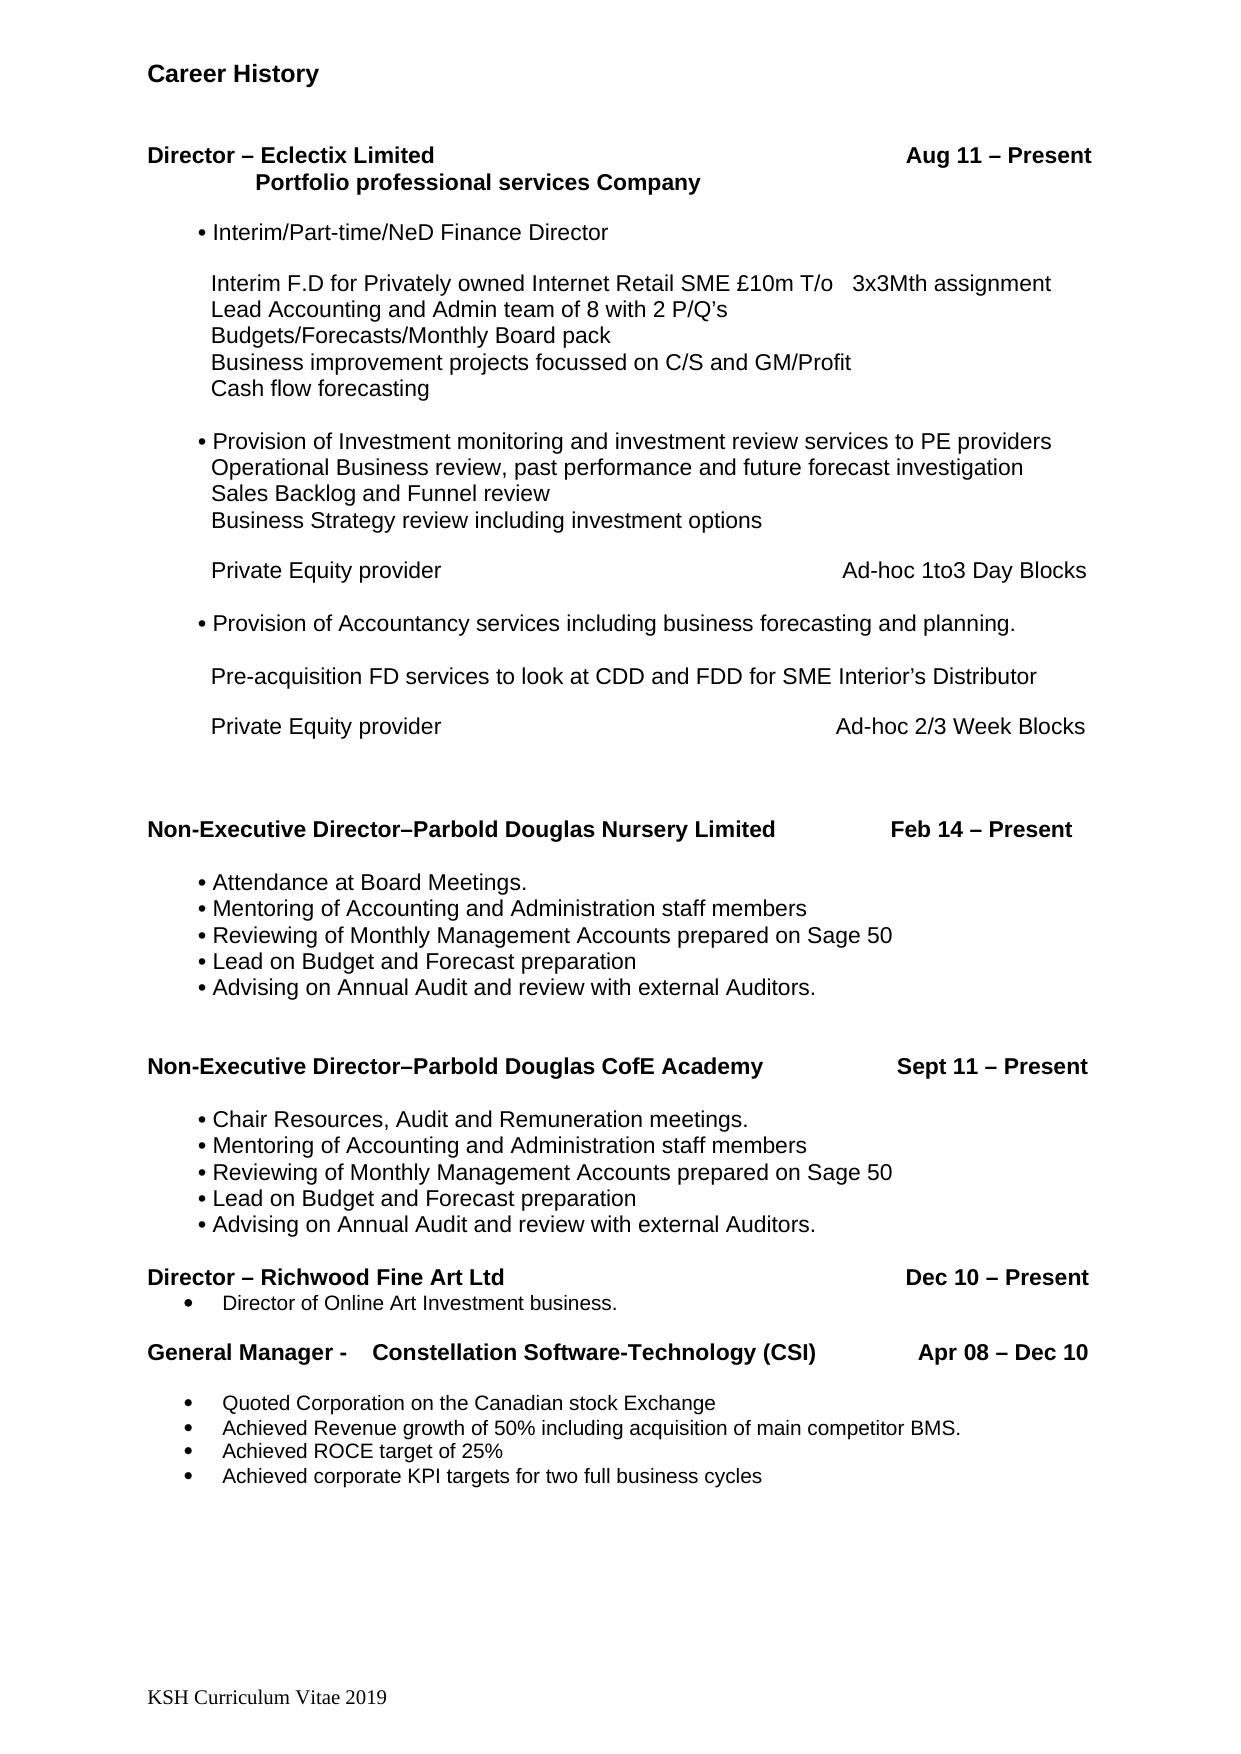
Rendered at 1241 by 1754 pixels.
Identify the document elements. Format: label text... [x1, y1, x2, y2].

list Achieved Revenue growth of 50% including acquisition of main competitor BMS. [184, 1415, 1093, 1439]
text Budgets/Forecasts/Monthly Board pack [147, 322, 1093, 349]
text Business improvement projects focussed on C/S and GM/Profit [147, 349, 1093, 375]
list Achieved ROCE target of 25% [184, 1439, 1093, 1463]
list Achieved corporate KPI targets for two full business cycles [184, 1463, 1093, 1487]
text • Advising on Annual Audit and review with external Auditors. [147, 974, 1093, 1001]
text Lead Accounting and Admin team of 8 with 2 P/Q’s [147, 296, 1093, 322]
text Private Equity provider Ad-hoc 1to3 Day Blocks [147, 557, 1093, 583]
text • Mentoring of Accounting and Administration staff members [147, 895, 1093, 922]
text • Advising on Annual Audit and review with external Auditors. [147, 1211, 1093, 1238]
list Director of Online Art Investment business. [184, 1291, 1093, 1314]
text • Attendance at Board Meetings. [147, 869, 1093, 895]
text • Interim/Part-time/NeD Finance Director [147, 219, 1093, 246]
text • Provision of Investment monitoring and investment review services to PE providers [147, 428, 1093, 454]
text • Mentoring of Accounting and Administration staff members [147, 1132, 1093, 1159]
text General Manager - Constellation Software-Technology (CSI) Apr 08 – Dec 10 [147, 1338, 1093, 1365]
text • Chair Resources, Audit and Remuneration meetings. [147, 1106, 1093, 1132]
text • Reviewing of Monthly Management Accounts prepared on Sage 50 [147, 922, 1093, 948]
text Pre-acquisition FD services to look at CDD and FDD for SME Interior’s Distributor [147, 663, 1093, 689]
text • Lead on Budget and Forecast preparation [147, 948, 1093, 974]
text Career History [147, 58, 1093, 87]
text Director – Eclectix Limited Aug 11 – Present [147, 142, 1093, 169]
text Operational Business review, past performance and future forecast investigation [147, 454, 1093, 480]
text Non-Executive Director–Parbold Douglas CofE Academy Sept 11 – Present [147, 1053, 1093, 1080]
text • Reviewing of Monthly Management Accounts prepared on Sage 50 [147, 1159, 1093, 1185]
text Private Equity provider Ad-hoc 2/3 Week Blocks [147, 713, 1093, 739]
text Business Strategy review including investment options [147, 507, 1093, 533]
text Director – Richwood Fine Art Ltd Dec 10 – Present [147, 1264, 1093, 1291]
text Cash flow forecasting [147, 375, 1093, 401]
text Non-Executive Director–Parbold Douglas Nursery Limited Feb 14 – Present [147, 816, 1093, 842]
list Quoted Corporation on the Canadian stock Exchange [184, 1391, 1093, 1415]
text Portfolio professional services Company [147, 169, 1093, 195]
text • Provision of Accountancy services including business forecasting and planning. [147, 610, 1093, 636]
text • Lead on Budget and Forecast preparation [147, 1185, 1093, 1211]
text Interim F.D for Privately owned Internet Retail SME £10m T/o 3x3Mth assignment [147, 269, 1093, 296]
text Sales Backlog and Funnel review [147, 480, 1093, 507]
